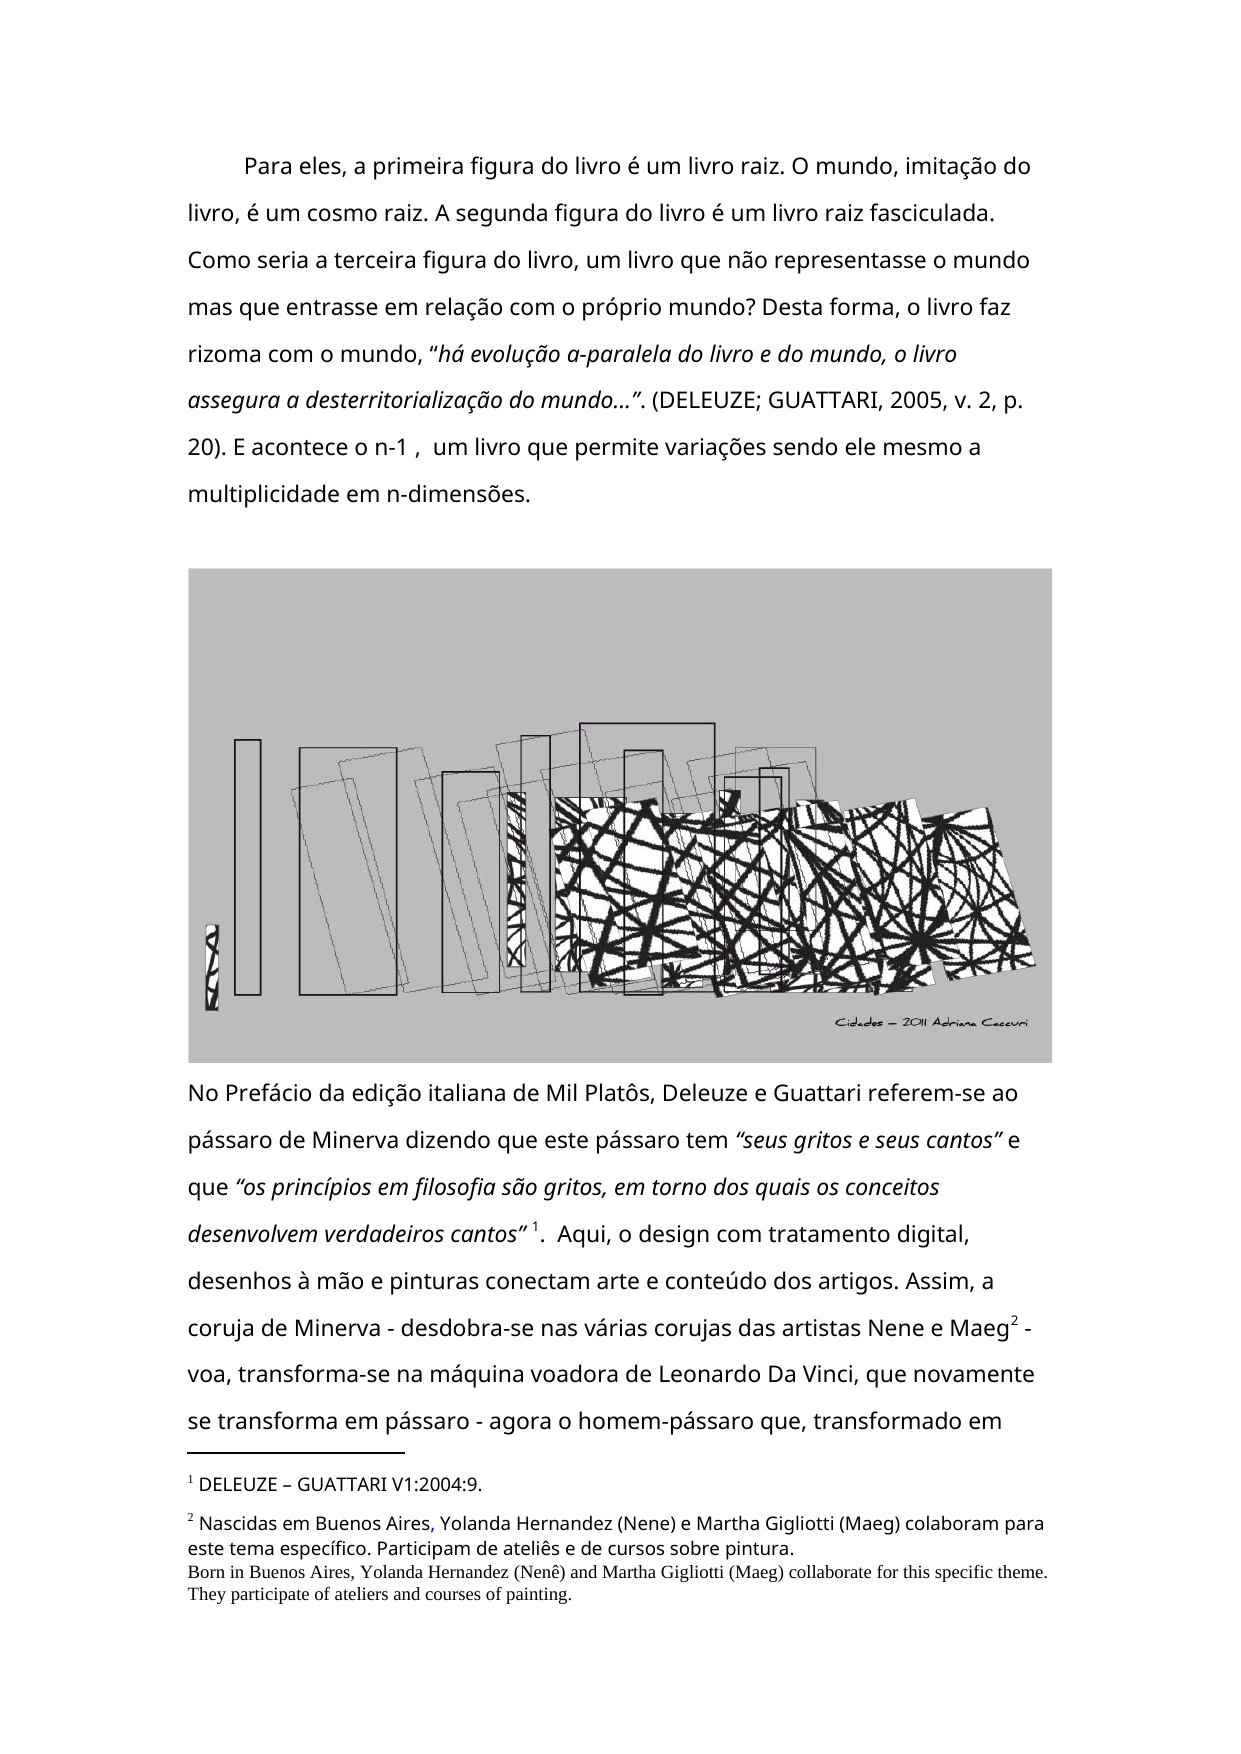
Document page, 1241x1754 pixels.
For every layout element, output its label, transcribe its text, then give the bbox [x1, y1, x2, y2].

picture [187, 568, 1053, 1063]
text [187, 1077, 1053, 1437]
text Para eles, a primeira figura do livro é um livro raiz. O mundo, imitação do livro, é um cosmo raiz. A segunda figura do livro é um livro raiz fasciculada. Como seria a terceira figura do livro, um livro que não representasse o mundo mas que entrasse em relação com o próprio mundo? Desta forma, o livro faz rizoma com o mundo, “há evolução a-paralela do livro e do mundo, o livro assegura a desterritorialização do mundo...”. (DELEUZE; GUATTARI, 2005, v. 2, p. 20). E acontece o n-1 , um livro que permite variações sendo ele mesmo a multiplicidade em n-dimensões. [187, 150, 1053, 509]
